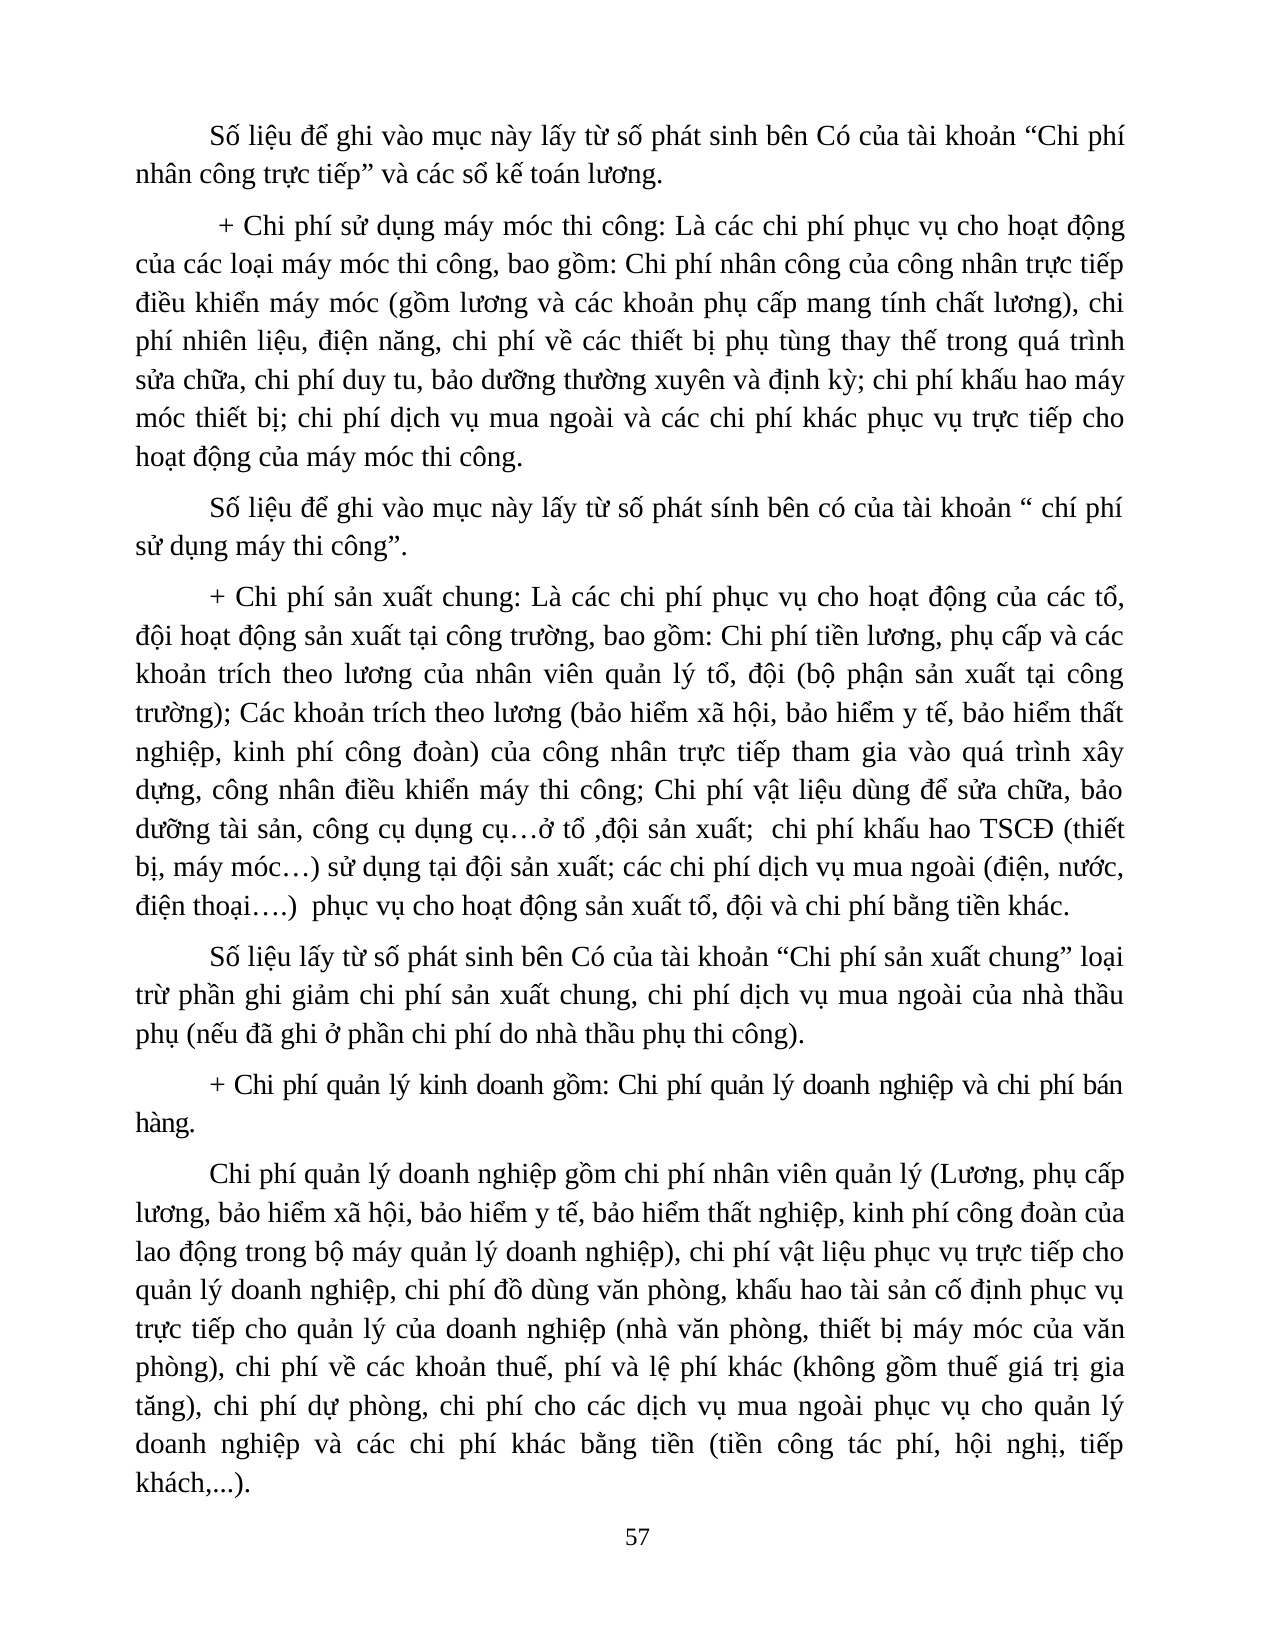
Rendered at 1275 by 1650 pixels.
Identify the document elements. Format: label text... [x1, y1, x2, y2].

text Số liệu để ghi vào mục này lấy từ số phát sinh bên Có của tài khoản “Chi phí nhân công trực tiếp” và các sổ kế toán lương. [135, 118, 1125, 190]
text + Chi phí sử dụng máy móc thi công: Là các chi phí phục vụ cho hoạt động của các loại máy móc thi công, bao gồm: Chi phí nhân công của công nhân trực tiếp điều khiển máy móc (gồm lương và các khoản phụ cấp mang tính chất lương), chi phí nhiên liệu, điện năng, chi phí về các thiết bị phụ tùng thay thế trong quá trình sửa chữa, chi phí duy tu, bảo dưỡng thường xuyên và định kỳ; chi phí khấu hao máy móc thiết bị; chi phí dịch vụ mua ngoài và các chi phí khác phục vụ trực tiếp cho hoạt động của máy móc thi công. [135, 208, 1125, 472]
text Số liệu lấy từ số phát sinh bên Có của tài khoản “Chi phí sản xuất chung” loại trừ phần ghi giảm chi phí sản xuất chung, chi phí dịch vụ mua ngoài của nhà thầu phụ (nếu đã ghi ở phần chi phí do nhà thầu phụ thi công). [135, 939, 1125, 1049]
text Số liệu để ghi vào mục này lấy từ số phát sính bên có của tài khoản “ chí phí sử dụng máy thi công”. [135, 490, 1125, 562]
text + Chi phí quản lý kinh doanh gồm: Chi phí quản lý doanh nghiệp và chi phí bán hàng. [135, 1067, 1125, 1139]
text + Chi phí sản xuất chung: Là các chi phí phục vụ cho hoạt động của các tổ, đội hoạt động sản xuất tại công trường, bao gồm: Chi phí tiền lương, phụ cấp và các khoản trích theo lương của nhân viên quản lý tổ, đội (bộ phận sản xuất tại công trường); Các khoản trích theo lương (bảo hiểm xã hội, bảo hiểm y tế, bảo hiểm thất nghiệp, kinh phí công đoàn) của công nhân trực tiếp tham gia vào quá trình xây dựng, công nhân điều khiển máy thi công; Chi phí vật liệu dùng để sửa chữa, bảo dưỡng tài sản, công cụ dụng cụ…ở tổ ,đội sản xuất; chi phí khấu hao TSCĐ (thiết bị, máy móc…) sử dụng tại đội sản xuất; các chi phí dịch vụ mua ngoài (điện, nước, điện thoại….) phục vụ cho hoạt động sản xuất tổ, đội và chi phí bằng tiền khác. [135, 579, 1125, 921]
text Chi phí quản lý doanh nghiệp gồm chi phí nhân viên quản lý (Lương, phụ cấp lương, bảo hiểm xã hội, bảo hiểm y tế, bảo hiểm thất nghiệp, kinh phí công đoàn của lao động trong bộ máy quản lý doanh nghiệp), chi phí vật liệu phục vụ trực tiếp cho quản lý doanh nghiệp, chi phí đồ dùng văn phòng, khấu hao tài sản cố định phục vụ trực tiếp cho quản lý của doanh nghiệp (nhà văn phòng, thiết bị máy móc của văn phòng), chi phí về các khoản thuế, phí và lệ phí khác (không gồm thuế giá trị gia tăng), chi phí dự phòng, chi phí cho các dịch vụ mua ngoài phục vụ cho quản lý doanh nghiệp và các chi phí khác bằng tiền (tiền công tác phí, hội nghị, tiếp khách,...). [135, 1157, 1125, 1498]
